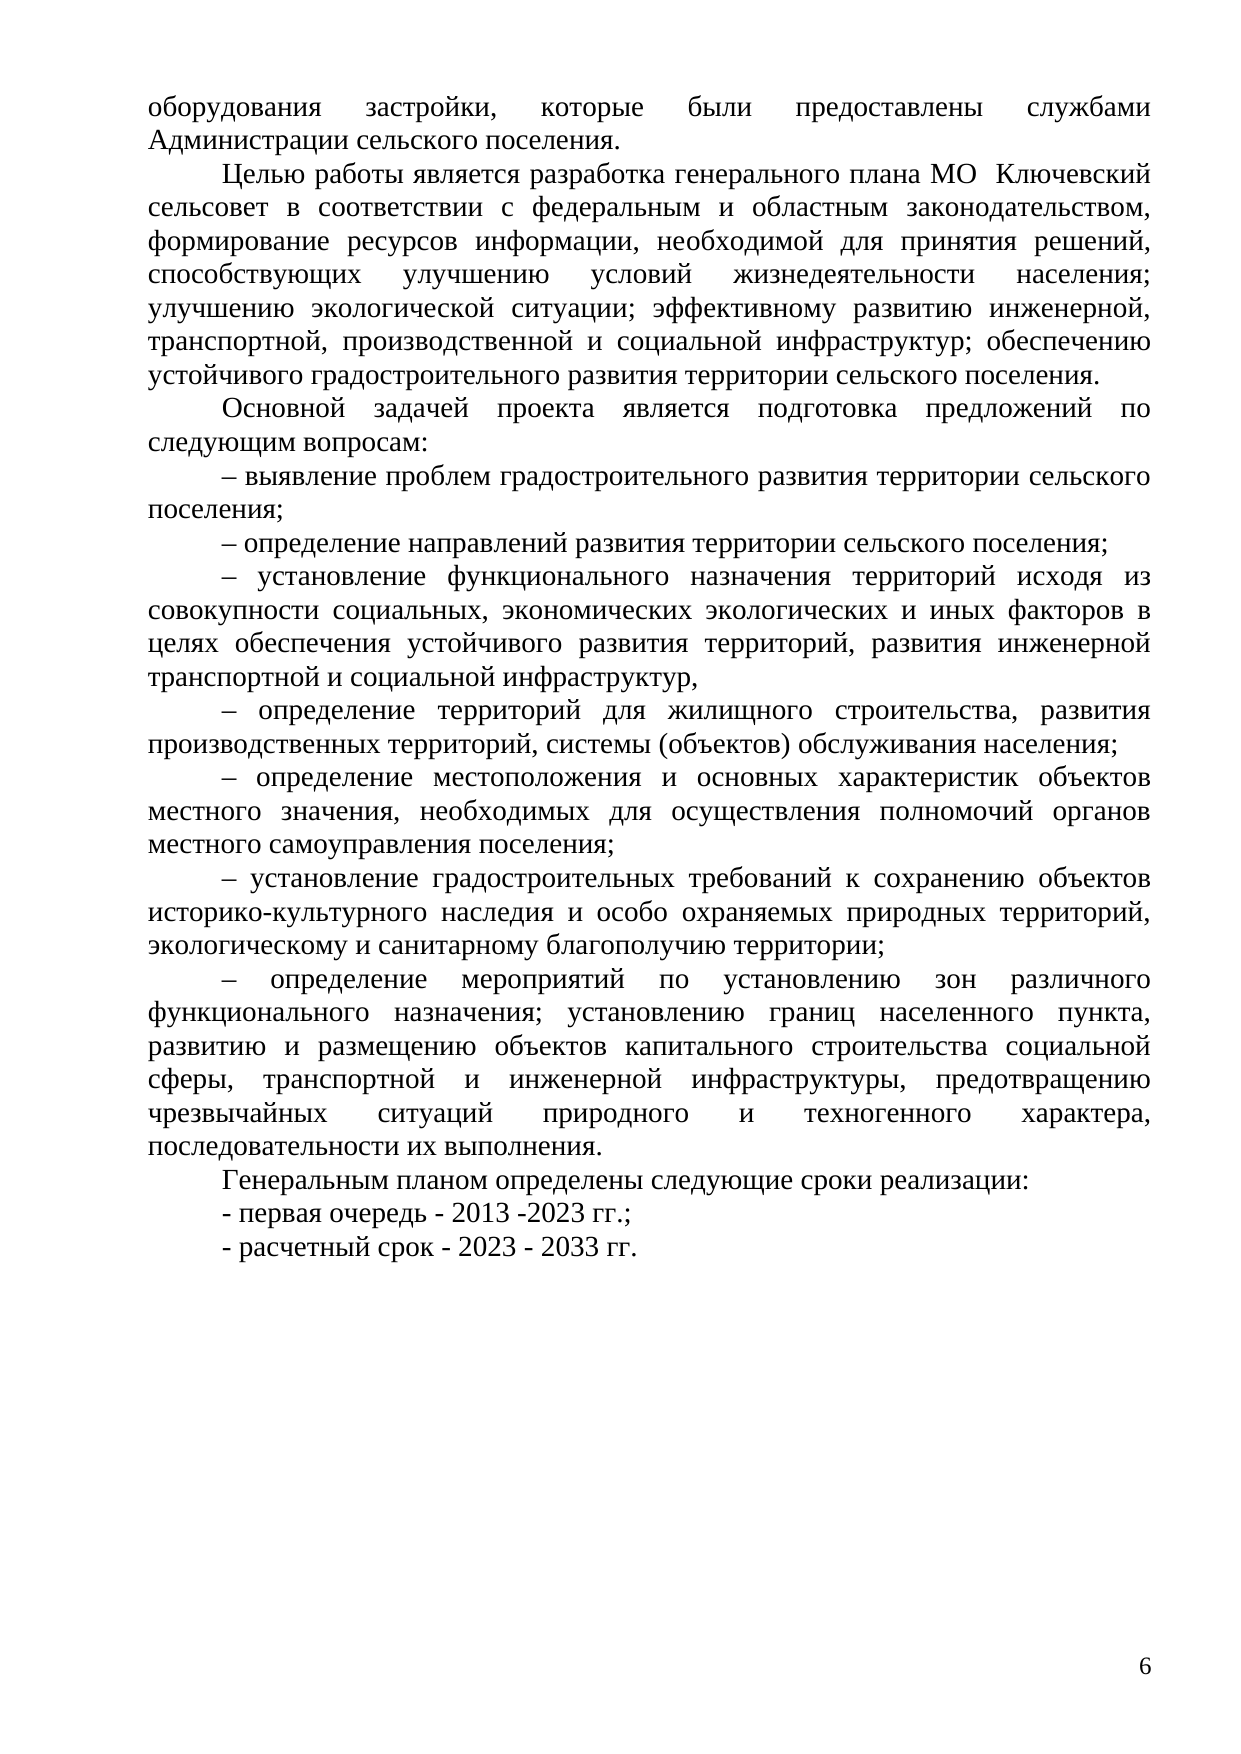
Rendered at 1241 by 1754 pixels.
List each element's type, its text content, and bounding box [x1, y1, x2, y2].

text – установление градостроительных требований к сохранению объектов историко-культурного наследия и особо охраняемых природных территорий, экологическому и санитарному благополучию территории; [148, 860, 1152, 961]
text – определение мероприятий по установлению зон различного функционального назначения; установлению границ населенного пункта, развитию и размещению объектов капитального строительства социальной сферы, транспортной и инженерной инфраструктуры, предотвращению чрезвычайных ситуаций природного и техногенного характера, последовательности их выполнения. [148, 961, 1152, 1162]
text – определение направлений развития территории сельского поселения; [148, 525, 1152, 558]
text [148, 89, 1152, 156]
text – определение территорий для жилищного строительства, развития производственных территорий, системы (объектов) обслуживания населения; [148, 692, 1152, 759]
text – определение местоположения и основных характеристик объектов местного значения, необходимых для осуществления полномочий органов местного самоуправления поселения; [148, 759, 1152, 860]
text - первая очередь - 2013 -2023 гг.; [148, 1196, 1152, 1229]
text Основной задачей проекта является подготовка предложений по следующим вопросам: [148, 391, 1152, 458]
text – установление функционального назначения территорий исходя из совокупности социальных, экономических экологических и иных факторов в целях обеспечения устойчивого развития территорий, развития инженерной транспортной и социальной инфраструктур, [148, 558, 1152, 692]
text Генеральным планом определены следующие сроки реализации: [148, 1162, 1152, 1196]
text – выявление проблем градостроительного развития территории сельского поселения; [148, 458, 1152, 525]
text Целью работы является разработка генерального плана МО Ключевский сельсовет в соответствии с федеральным и областным законодательством, формирование ресурсов информации, необходимой для принятия решений, способствующих улучшению условий жизнедеятельности населения; улучшению экологической ситуации; эффективному развитию инженерной, транспортной, производственной и социальной инфраструктур; обеспечению устойчивого градостроительного развития территории сельского поселения. [148, 156, 1152, 391]
text - расчетный срок - 2023 - 2033 гг. [148, 1229, 1152, 1263]
